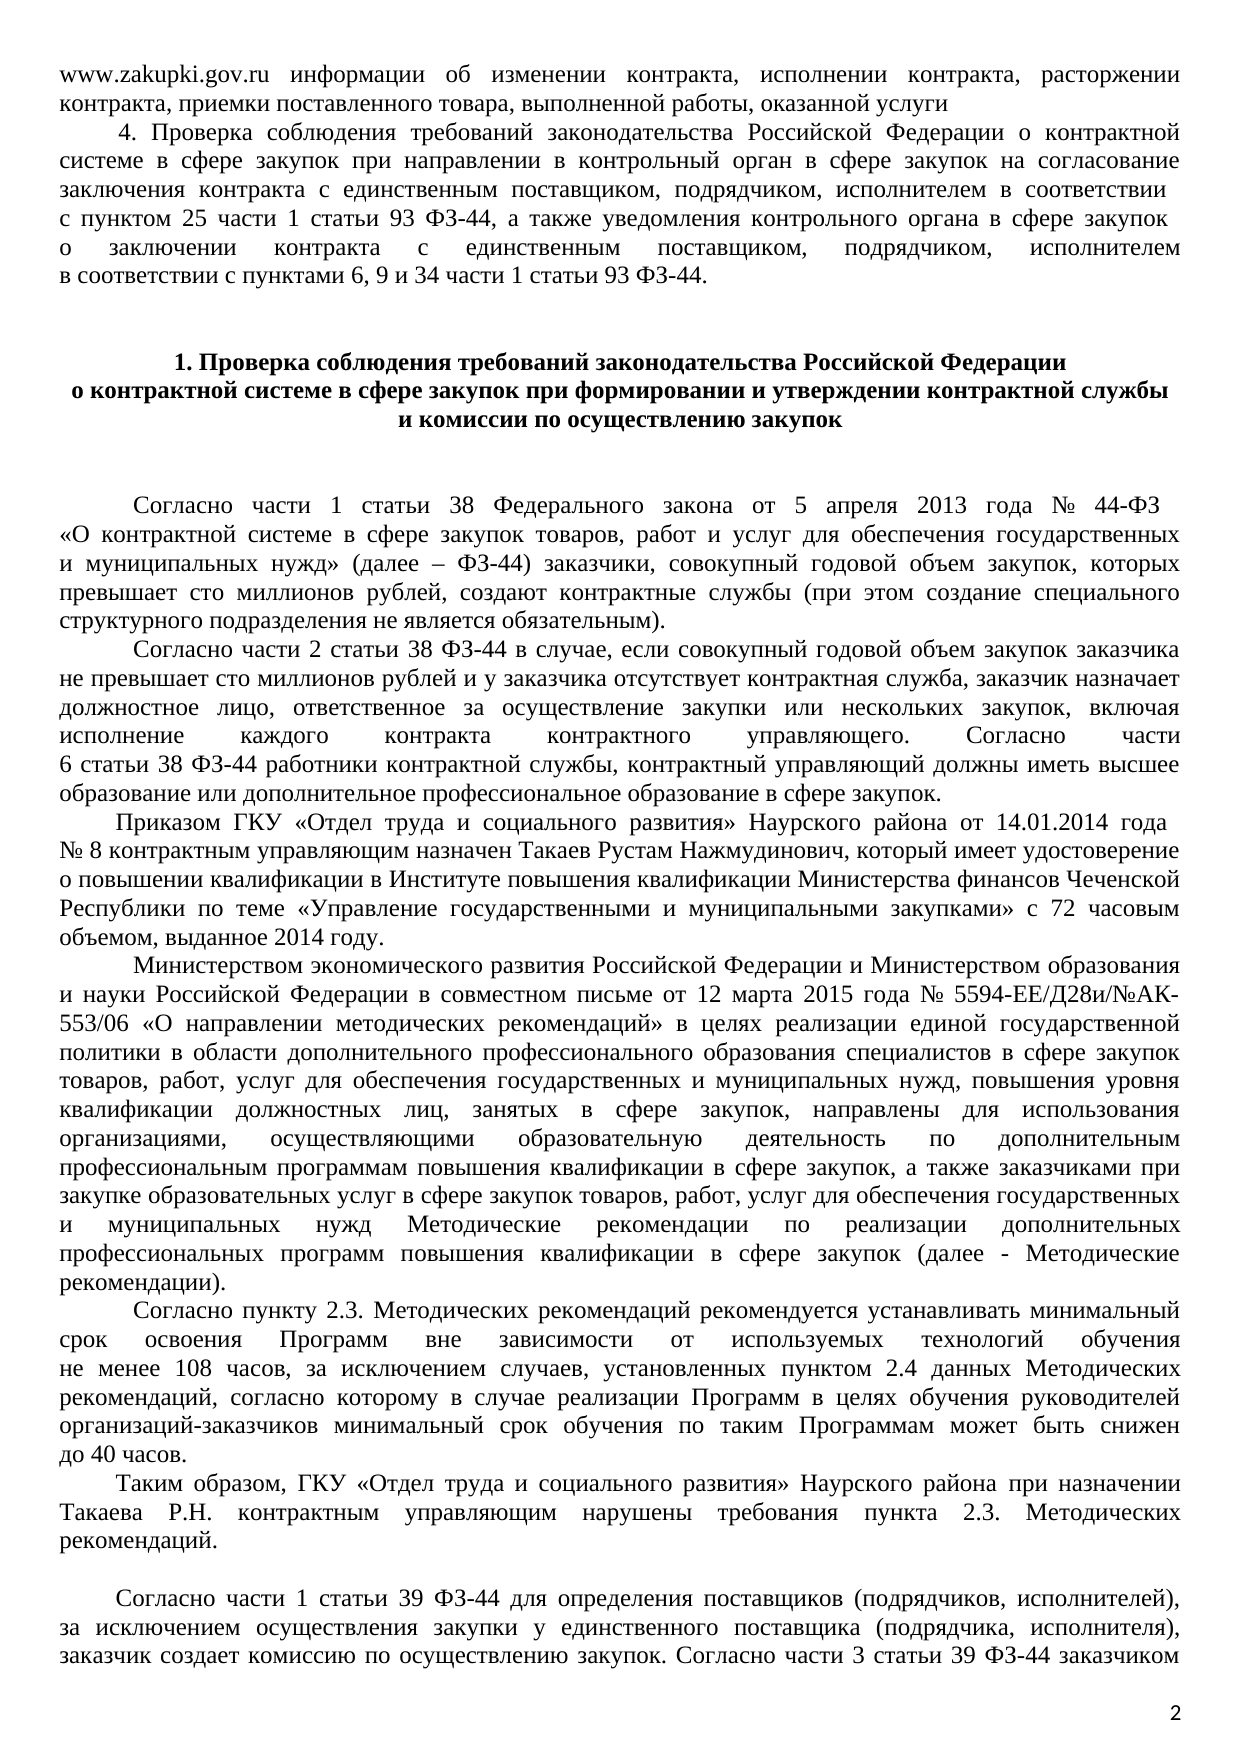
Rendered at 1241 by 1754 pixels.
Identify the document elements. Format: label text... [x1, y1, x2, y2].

text 4. Проверка соблюдения требований законодательства Российской Федерации о контрактной системе в сфере закупок при направлении в контрольный орган в сфере закупок на согласование заключения контракта с единственным поставщиком, подрядчиком, исполнителем в соответствии с пунктом 25 части 1 статьи 93 ФЗ-44, а также уведомления контрольного органа в сфере закупок о заключении контракта с единственным поставщиком, подрядчиком, исполнителем в соответствии с пунктами 6, 9 и 34 части 1 статьи 93 ФЗ-44. [59, 117, 1181, 289]
text Приказом ГКУ «Отдел труда и социального развития» Наурского района от 14.01.2014 года № 8 контрактным управляющим назначен Такаев Рустам Нажмудинович, который имеет удостоверение о повышении квалификации в Институте повышения квалификации Министерства финансов Чеченской Республики по теме «Управление государственными и муниципальными закупками» с 72 часовым объемом, выданное 2014 году. [59, 807, 1181, 950]
text Согласно части 1 статьи 38 Федерального закона от 5 апреля 2013 года № 44-ФЗ «О контрактной системе в сфере закупок товаров, работ и услуг для обеспечения государственных и муниципальных нужд» (далее – ФЗ-44) заказчики, совокупный годовой объем закупок, которых превышает сто миллионов рублей, создают контрактные службы (при этом создание специального структурного подразделения не является обязательным). [59, 490, 1181, 634]
text 1. Проверка соблюдения требований законодательства Российской Федерации [59, 347, 1181, 375]
text Согласно части 2 статьи 38 ФЗ-44 в случае, если совокупный годовой объем закупок заказчика не превышает сто миллионов рублей и у заказчика отсутствует контрактная служба, заказчик назначает должностное лицо, ответственное за осуществление закупки или нескольких закупок, включая исполнение каждого контракта контрактного управляющего. Согласно части 6 статьи 38 ФЗ-44 работники контрактной службы, контрактный управляющий должны иметь высшее образование или дополнительное профессиональное образование в сфере закупок. [59, 634, 1181, 807]
text о контрактной системе в сфере закупок при формировании и утверждении контрактной службы и комиссии по осуществлению закупок [59, 375, 1181, 433]
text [59, 59, 1181, 117]
text Министерством экономического развития Российской Федерации и Министерством образования и науки Российской Федерации в совместном письме от 12 марта 2015 года № 5594-ЕЕ/Д28и/№АК-553/06 «О направлении методических рекомендаций» в целях реализации единой государственной политики в области дополнительного профессионального образования специалистов в сфере закупок товаров, работ, услуг для обеспечения государственных и муниципальных нужд, повышения уровня квалификации должностных лиц, занятых в сфере закупок, направлены для использования организациями, осуществляющими образовательную деятельность по дополнительным профессиональным программам повышения квалификации в сфере закупок, а также заказчиками при закупке образовательных услуг в сфере закупок товаров, работ, услуг для обеспечения государственных и муниципальных нужд Методические рекомендации по реализации дополнительных профессиональных программ повышения квалификации в сфере закупок (далее - Методические рекомендации). [59, 950, 1181, 1295]
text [59, 1583, 1181, 1669]
text Таким образом, ГКУ «Отдел труда и социального развития» Наурского района при назначении Такаева Р.Н. контрактным управляющим нарушены требования пункта 2.3. Методических рекомендаций. [59, 1468, 1181, 1554]
text Согласно пункту 2.3. Методических рекомендаций рекомендуется устанавливать минимальный срок освоения Программ вне зависимости от используемых технологий обучения не менее 108 часов, за исключением случаев, установленных пунктом 2.4 данных Методических рекомендаций, согласно которому в случае реализации Программ в целях обучения руководителей организаций-заказчиков минимальный срок обучения по таким Программам может быть снижен до 40 часов. [59, 1295, 1181, 1468]
